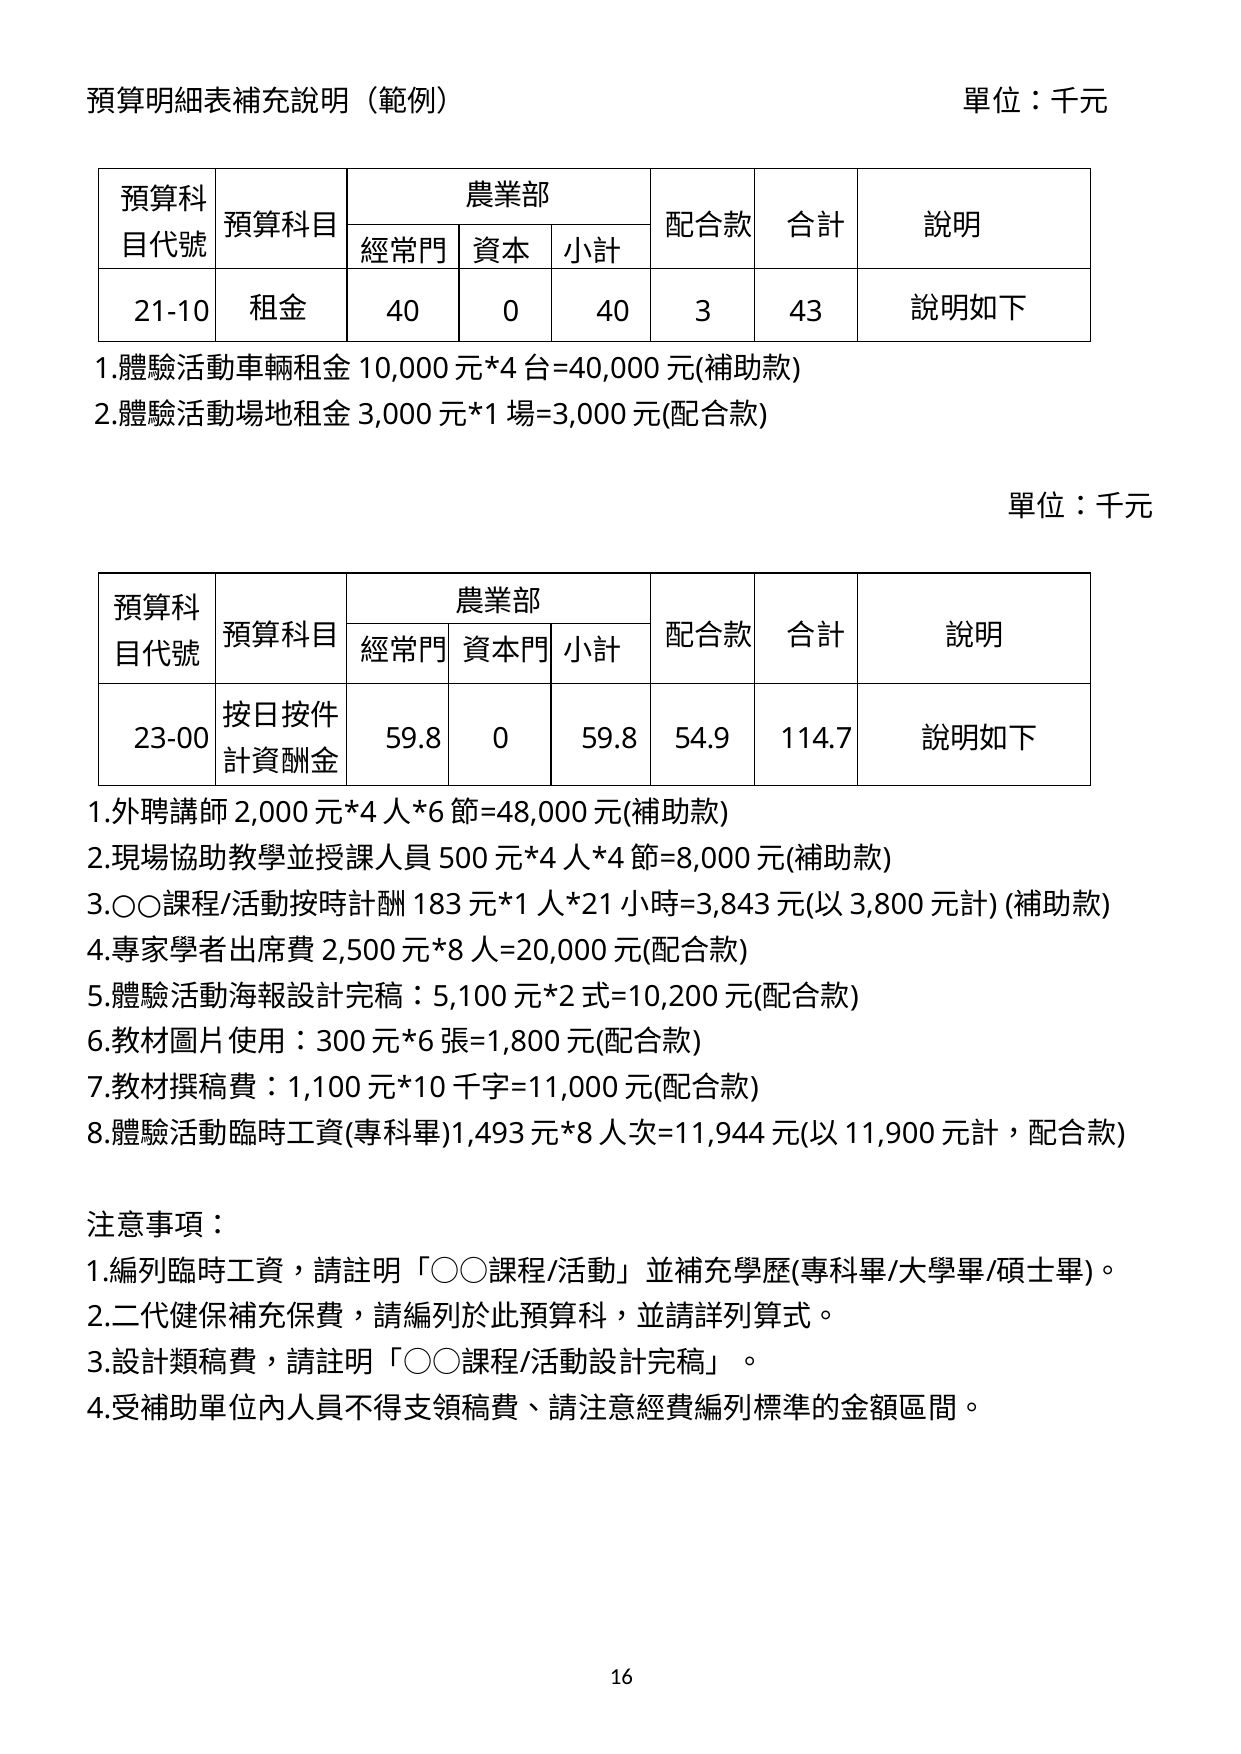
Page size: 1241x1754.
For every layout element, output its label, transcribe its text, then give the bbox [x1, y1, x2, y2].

text 3.○○課程/活動按時計酬183元*1人*21小時=3,843元(以3,800元計) (補助款) [86, 878, 1165, 923]
table_header 配合款 [651, 574, 754, 683]
text 2.二代健保補充保費，請編列於此預算科，並請詳列算式。 [87, 1290, 1165, 1336]
text 4.受補助單位內人員不得支領稿費、請注意經費編列標準的金額區間。 [87, 1382, 1165, 1428]
table_header 農業部 [347, 574, 650, 623]
table_header 說明 [858, 169, 1090, 268]
table_header 預算科目 [216, 169, 346, 268]
table_cell 0 [449, 684, 550, 785]
text 預算明細表補充說明（範例） 單位：千元 [87, 75, 1165, 121]
table_cell 資本門 [460, 225, 551, 268]
text 2.體驗活動場地租金3,000元*1場=3,000元(配合款) [94, 388, 1165, 434]
text 5.體驗活動海報設計完稿：5,100元*2式=10,200元(配合款) [87, 969, 1165, 1015]
table_cell 23-00 [99, 684, 215, 785]
text 2.現場協助教學並授課人員500元*4人*4節=8,000元(補助款) [87, 832, 1165, 878]
text 8.體驗活動臨時工資(專科畢)1,493元*8人次=11,944元(以11,900元計，配合款) [86, 1107, 1165, 1153]
text 1.編列臨時工資，請註明「○○課程/活動」並補充學歷(專科畢/大學畢/碩士畢)。 [85, 1244, 1165, 1290]
table_cell 租金 [216, 269, 346, 341]
table_cell 資本門 [449, 624, 550, 683]
table_header 配合款 [651, 169, 754, 268]
table_cell 經常門 [348, 225, 458, 268]
table_header 預算科目代號 [99, 574, 215, 683]
table_cell 54.9 [651, 684, 754, 785]
table_cell 經常門 [347, 624, 448, 683]
table_header 預算科 目代號 [99, 169, 215, 268]
table_header 農業部 [348, 169, 650, 224]
table_cell 3 [651, 269, 754, 341]
table_header 合計 [755, 574, 857, 683]
table_cell 小計 [552, 225, 650, 268]
table_cell 59.8 [347, 684, 448, 785]
table_cell 按日按件 計資酬金 [216, 684, 346, 785]
text 單位：千元 [75, 479, 1153, 525]
text 注意事項： [87, 1198, 1165, 1244]
table_cell 說明如下 [858, 684, 1090, 785]
table_cell 59.8 [552, 684, 650, 785]
text 6.教材圖片使用：300元*6張=1,800元(配合款) [87, 1015, 1165, 1061]
table_header 合計 [755, 169, 857, 268]
table_cell 小計 [552, 624, 650, 683]
table_cell 40 [552, 269, 650, 341]
text 4.專家學者出席費2,500元*8人=20,000元(配合款) [87, 923, 1165, 969]
table_cell 0 [460, 269, 551, 341]
table_header 說明 [858, 574, 1090, 683]
table_header 預算科目 [216, 574, 346, 683]
text 3.設計類稿費，請註明「○○課程/活動設計完稿」。 [87, 1336, 1165, 1382]
table_cell 43 [755, 269, 857, 341]
table_cell 21-10 [99, 269, 215, 341]
table_cell 說明如下 [858, 269, 1090, 341]
text 7.教材撰稿費：1,100元*10千字=11,000元(配合款) [87, 1061, 1165, 1107]
text 1.外聘講師2,000元*4人*6節=48,000元(補助款) [87, 786, 1165, 832]
table_cell 40 [348, 269, 458, 341]
text 1.體驗活動車輛租金10,000元*4台=40,000元(補助款) [94, 342, 1165, 388]
table_cell 114.7 [755, 684, 857, 785]
